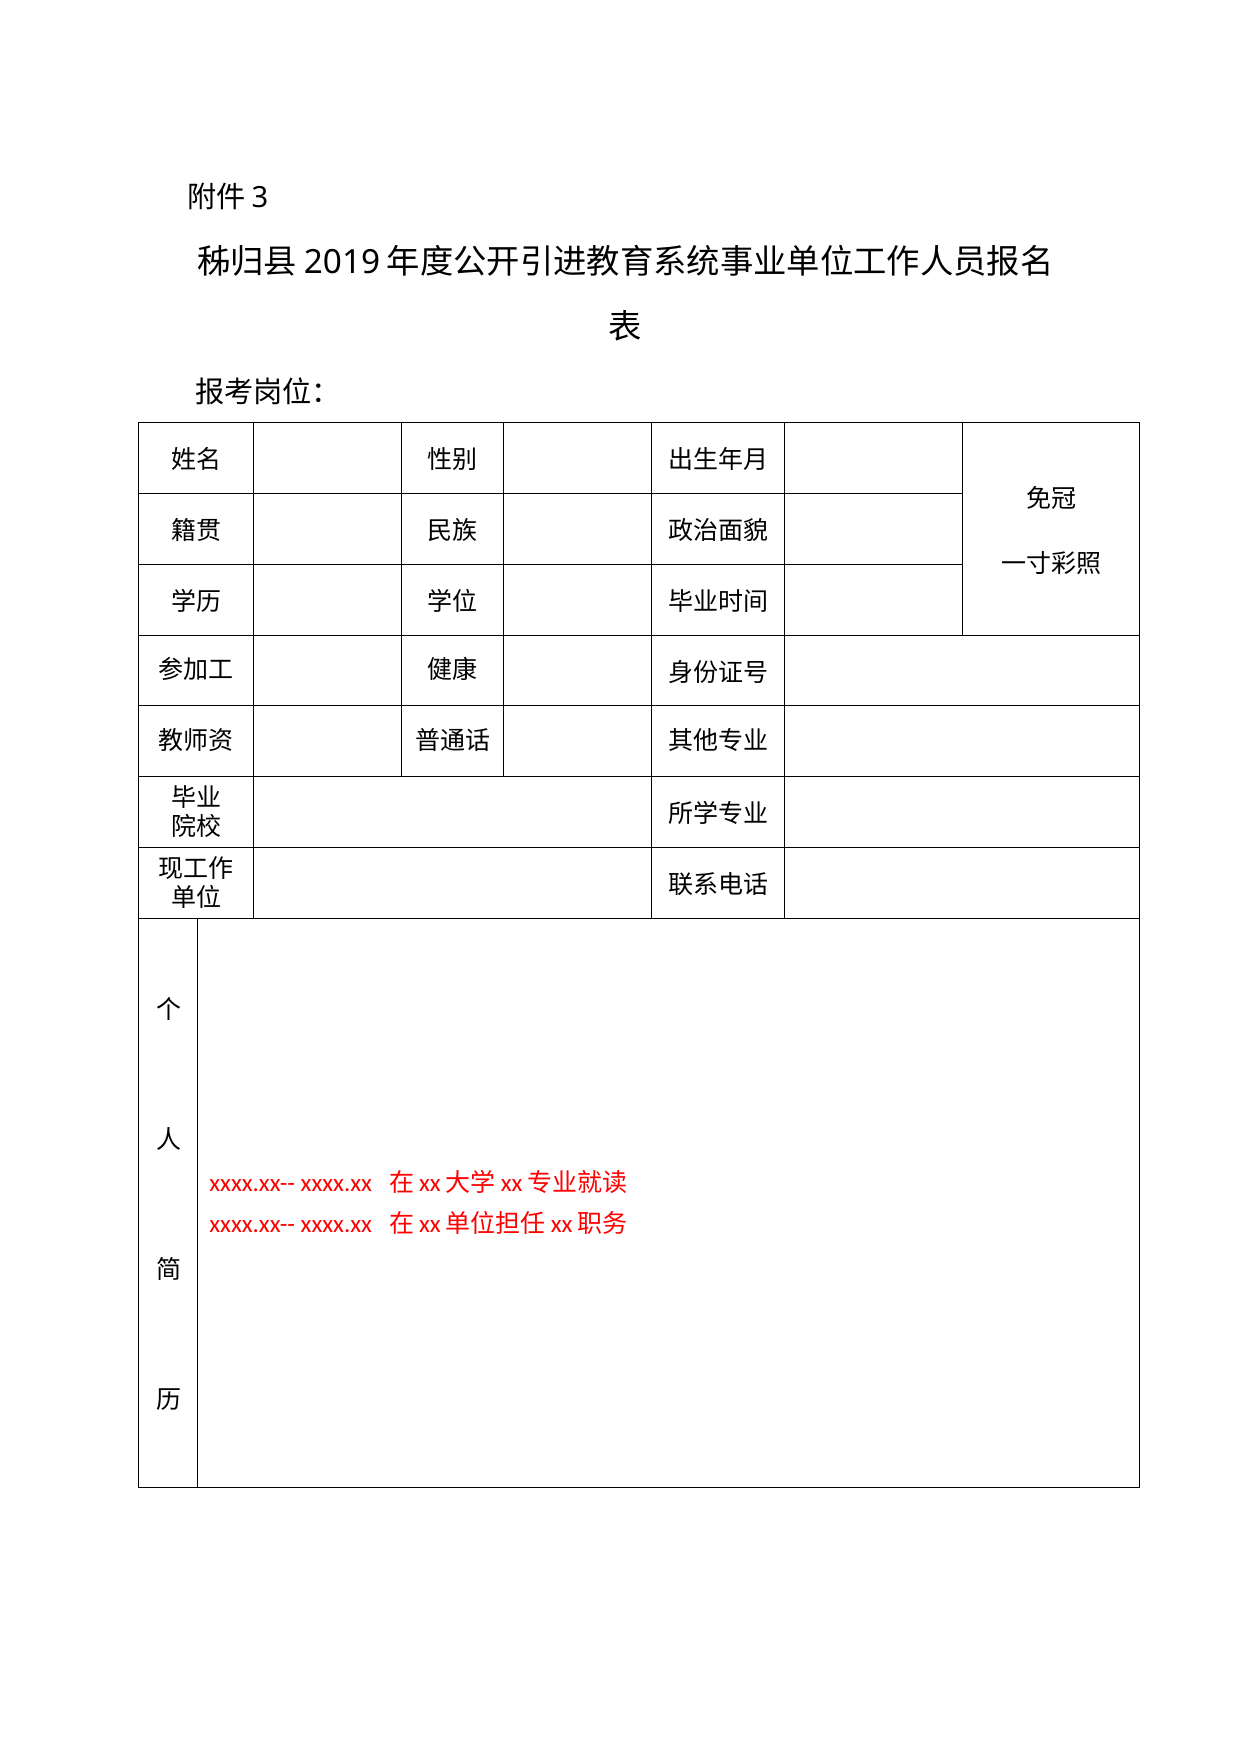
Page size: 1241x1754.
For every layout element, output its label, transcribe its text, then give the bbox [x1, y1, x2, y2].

table_cell 个 人 简 历 [139, 919, 197, 1487]
table_cell 毕业时间 [652, 565, 784, 634]
table_cell [254, 636, 401, 705]
table_header [785, 423, 962, 493]
table_cell [254, 848, 651, 918]
table_cell 民族 [402, 494, 503, 564]
table_cell 教师资格种类 [139, 706, 253, 776]
text 附件3 [187, 162, 1063, 227]
table_cell 所学专业 [652, 777, 784, 847]
table_cell [785, 636, 1139, 705]
text 秭归县2019年度公开引进教育系统事业单位工作人员报名表 [187, 227, 1063, 357]
table_cell 毕业 院校 [139, 777, 253, 847]
table_cell 健康 状况 [402, 636, 503, 705]
table_cell 其他专业技术职称 [652, 706, 784, 776]
table_header 性别 [402, 423, 503, 493]
table_cell [785, 494, 962, 564]
table_cell [254, 777, 651, 847]
table_cell 政治面貌 [652, 494, 784, 564]
table_cell 普通话等级 [402, 706, 503, 776]
table_cell [785, 706, 1139, 776]
table_cell [504, 636, 651, 705]
table_cell 身份证号 [652, 636, 784, 705]
table_cell [504, 565, 651, 634]
table_cell [785, 565, 962, 634]
table_cell [785, 777, 1139, 847]
table_header 姓名 [139, 423, 253, 493]
table_cell [504, 494, 651, 564]
table_header 免冠 一寸彩照 [963, 423, 1139, 634]
table_cell 学位 [402, 565, 503, 634]
text 报考岗位： [187, 357, 1063, 422]
table_cell 籍贯 [139, 494, 253, 564]
table_header [504, 423, 651, 493]
table_cell [785, 848, 1139, 918]
table_header [254, 423, 401, 493]
table_cell [254, 565, 401, 634]
table_cell 现工作单位 [139, 848, 253, 918]
table_header 出生年月 [652, 423, 784, 493]
table_cell [254, 706, 401, 776]
table_cell xxxx.xx-- xxxx.xx 在xx大学xx专业就读 xxxx.xx-- xxxx.xx 在xx单位担任xx职务 [198, 919, 1139, 1487]
table_cell 学历 [139, 565, 253, 634]
table_cell 联系电话 [652, 848, 784, 918]
table_cell 参加工作时间 [139, 636, 253, 705]
table_cell [254, 494, 401, 564]
table_cell [504, 706, 651, 776]
